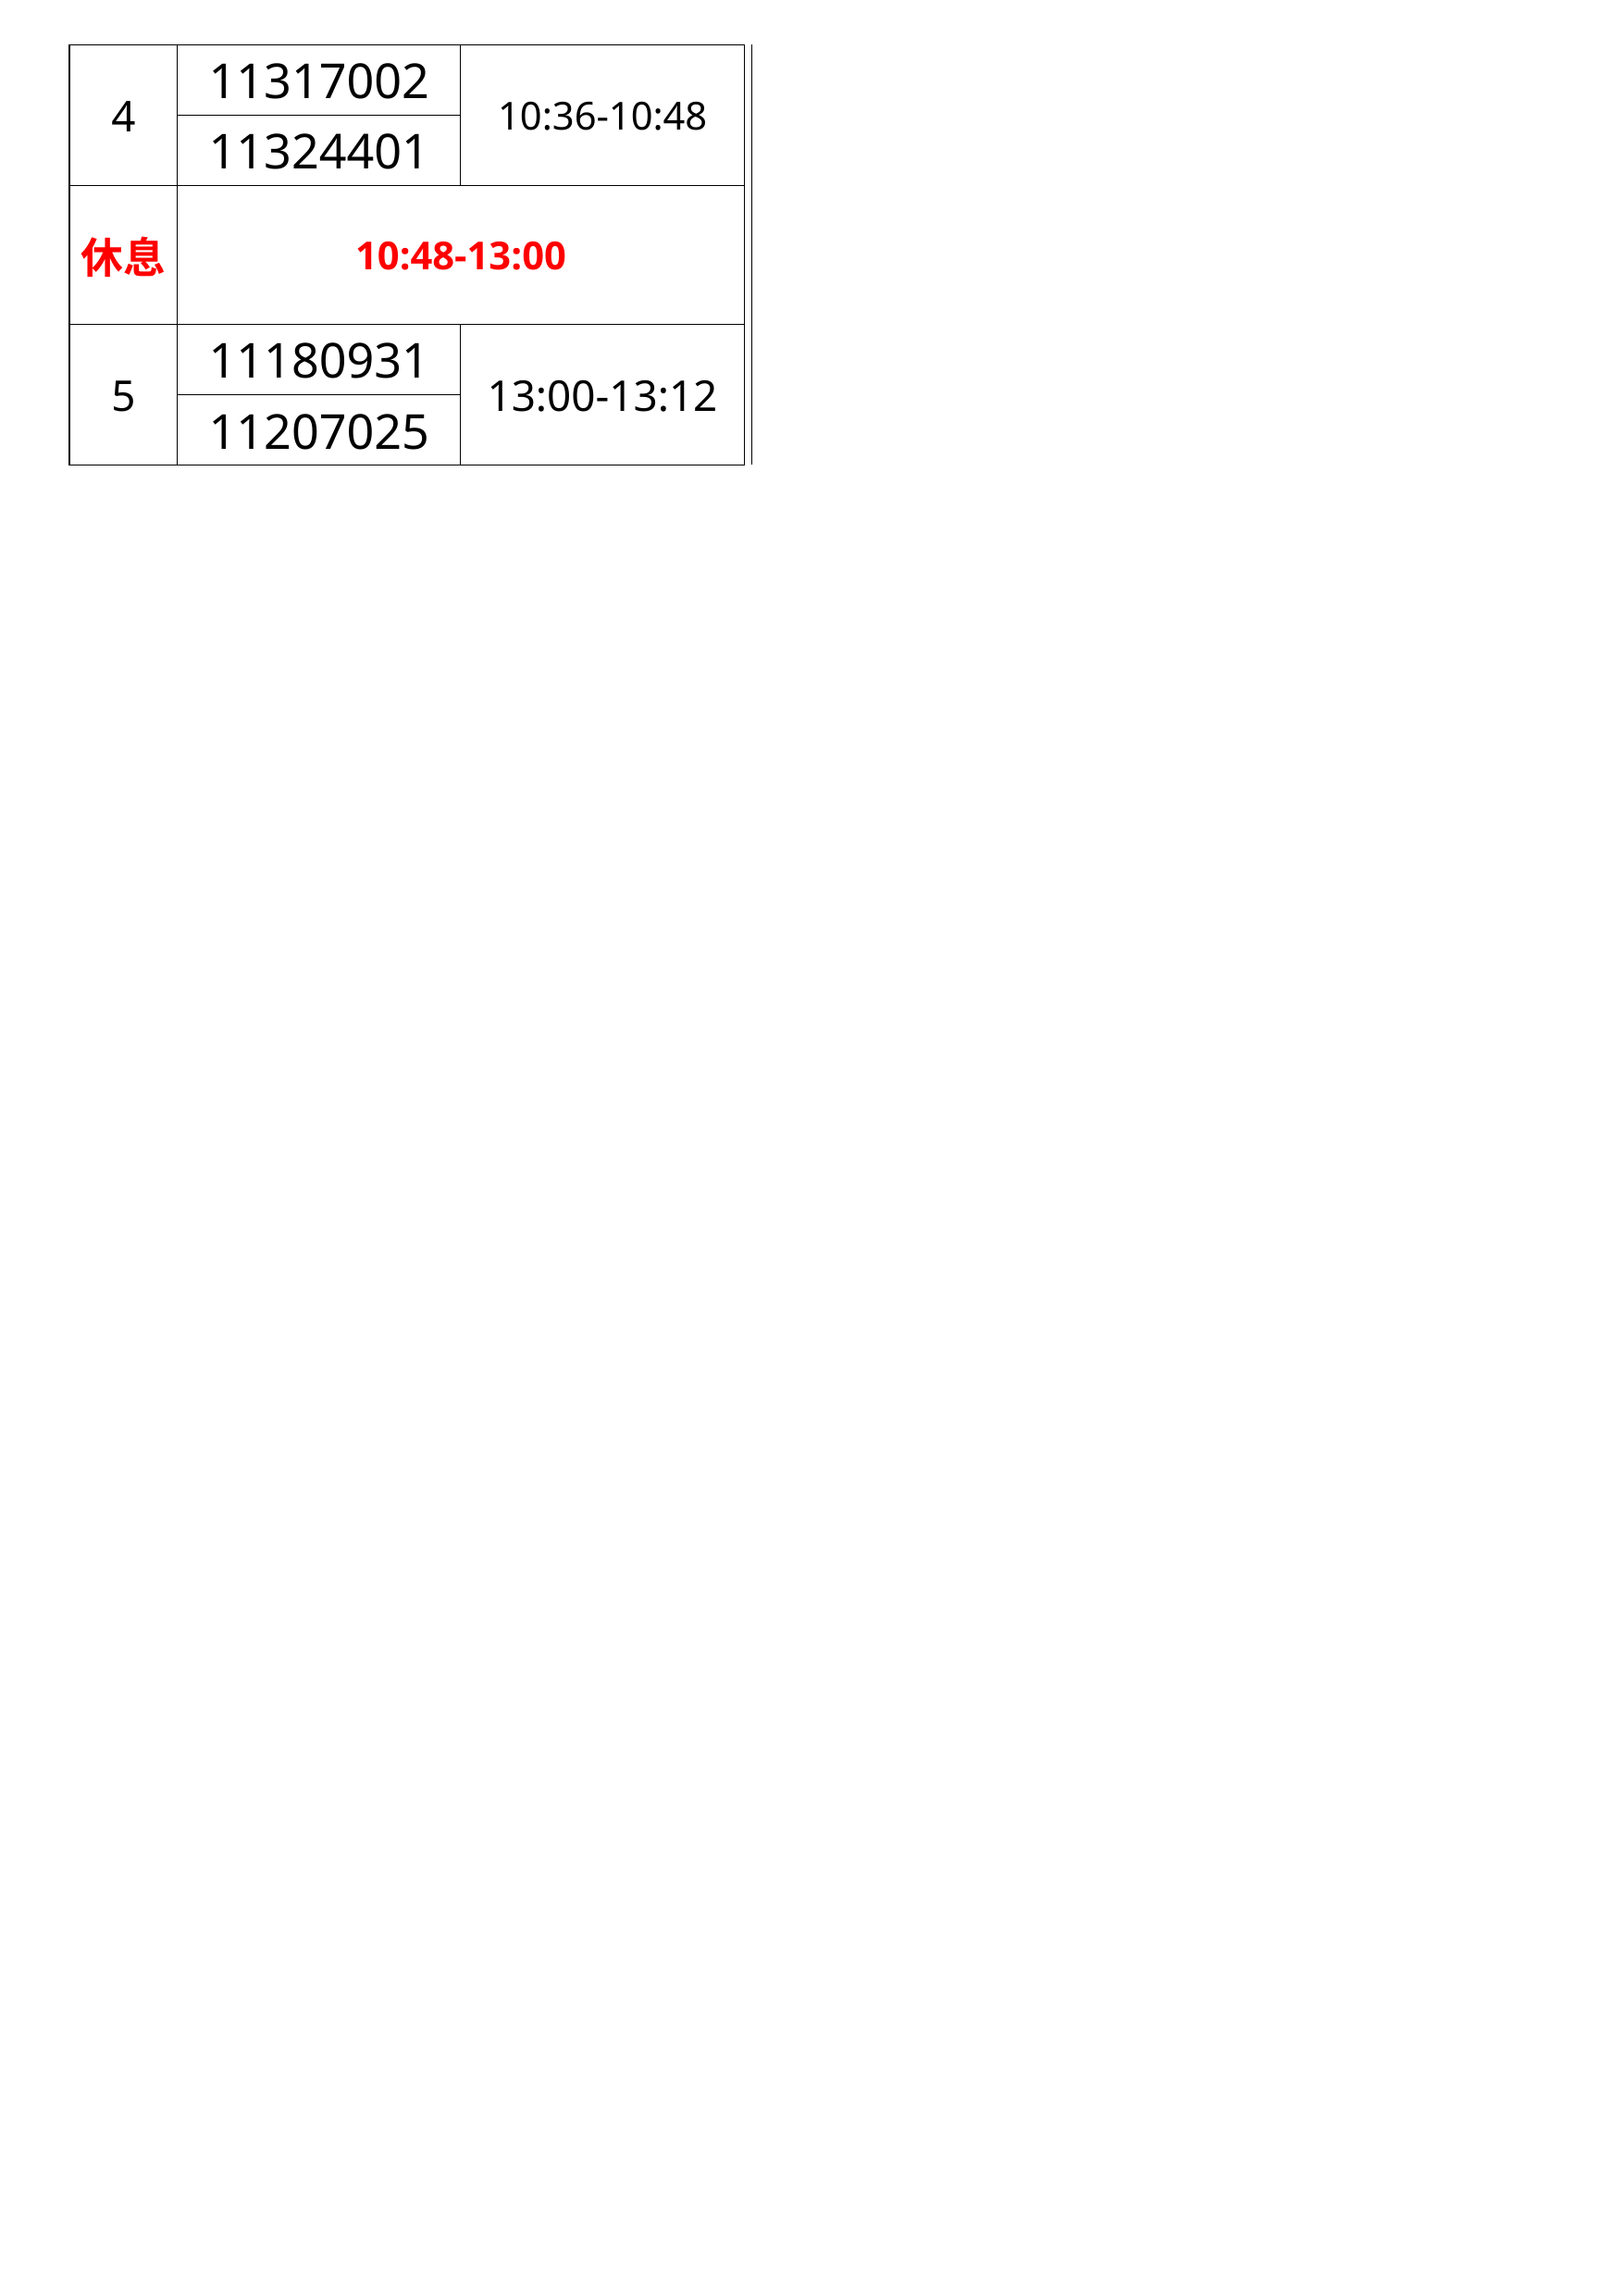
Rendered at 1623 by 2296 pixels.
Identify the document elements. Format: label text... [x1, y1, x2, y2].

table_cell 休息 [70, 186, 177, 324]
table_cell [745, 44, 751, 115]
table_cell [745, 324, 751, 465]
table_cell [745, 185, 751, 324]
table_cell 13:00-13:12 [461, 325, 744, 465]
table_cell 10:36-10:48 [461, 45, 744, 185]
table_cell 11317002 [178, 45, 460, 115]
table_cell 5 [70, 325, 177, 465]
table_cell 11324401 [178, 116, 460, 185]
table_cell 10:48-13:00 [178, 186, 744, 324]
table_cell 11180931 [178, 325, 460, 394]
table_cell [745, 115, 751, 185]
table_cell 4 [70, 45, 177, 185]
table_cell 11207025 [178, 395, 460, 465]
